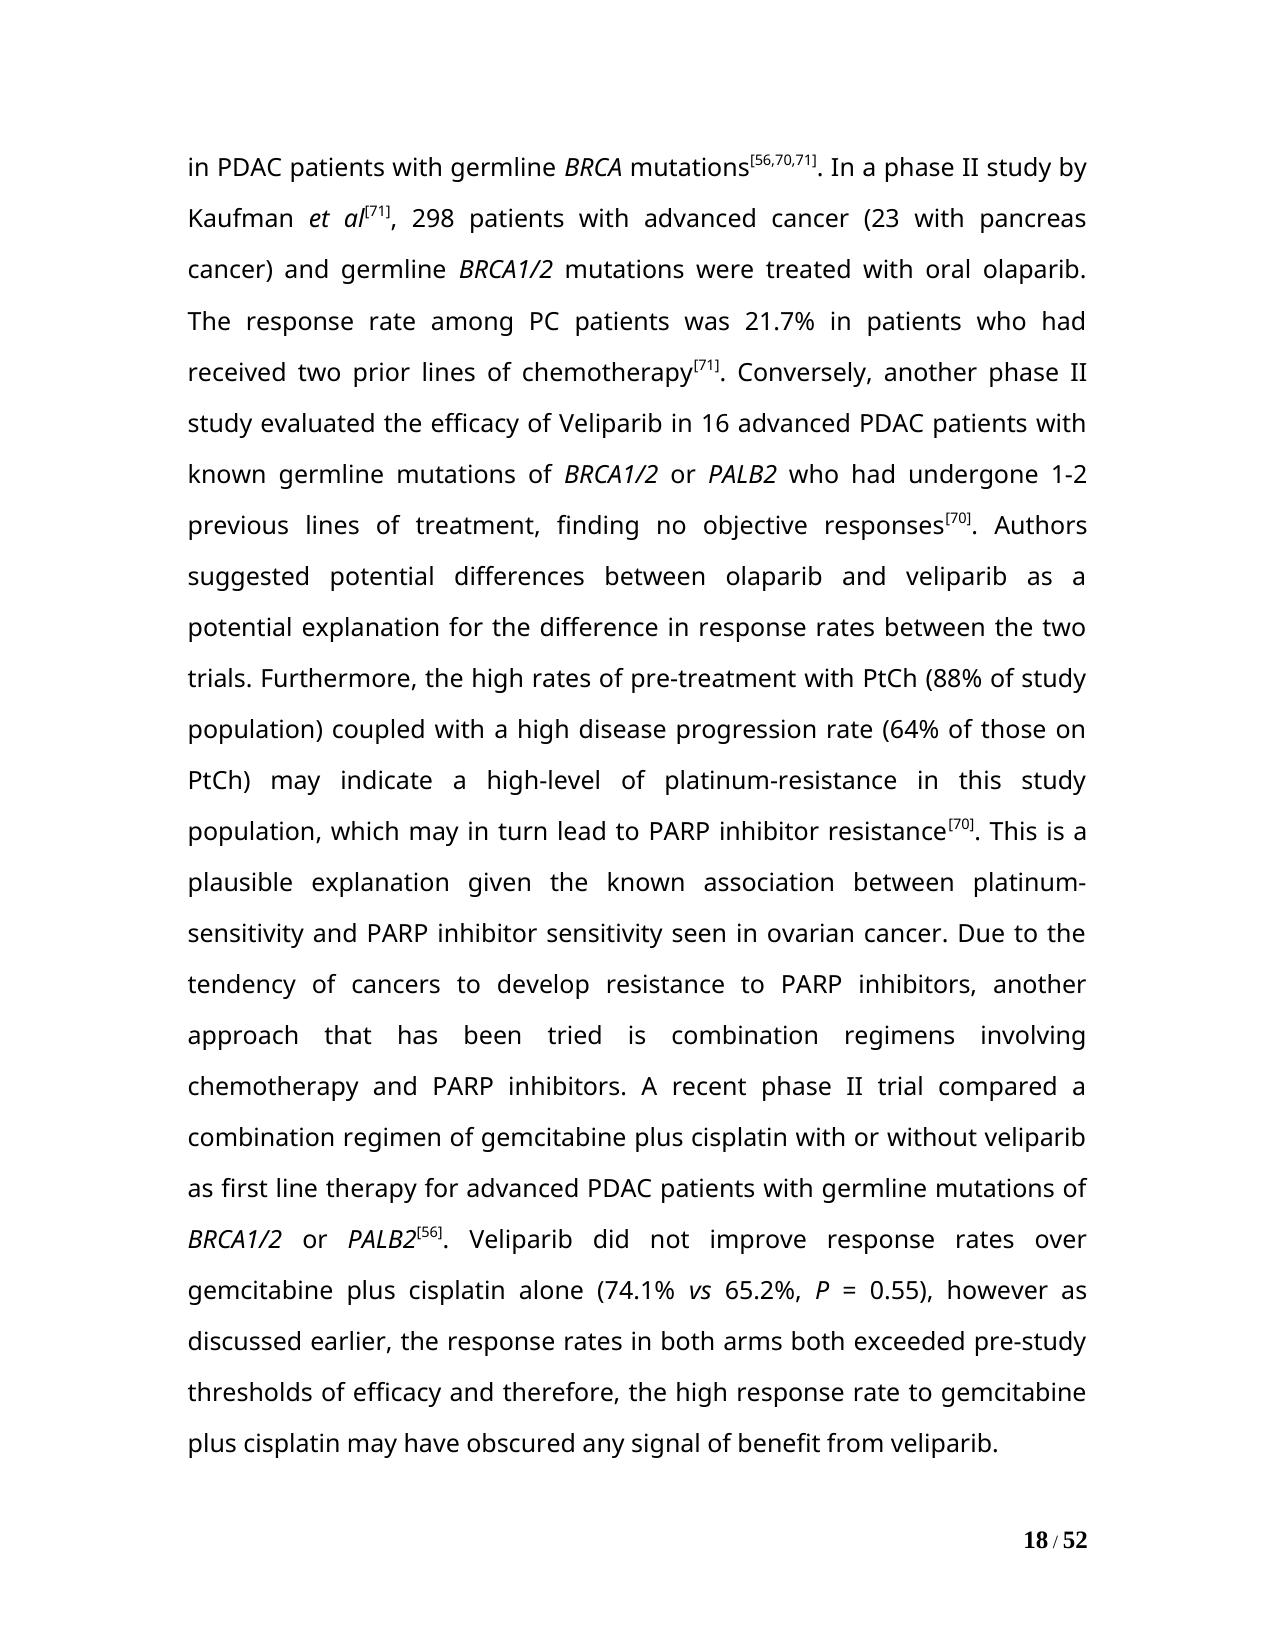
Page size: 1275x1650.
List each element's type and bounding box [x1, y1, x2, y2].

text [187, 150, 1087, 1460]
